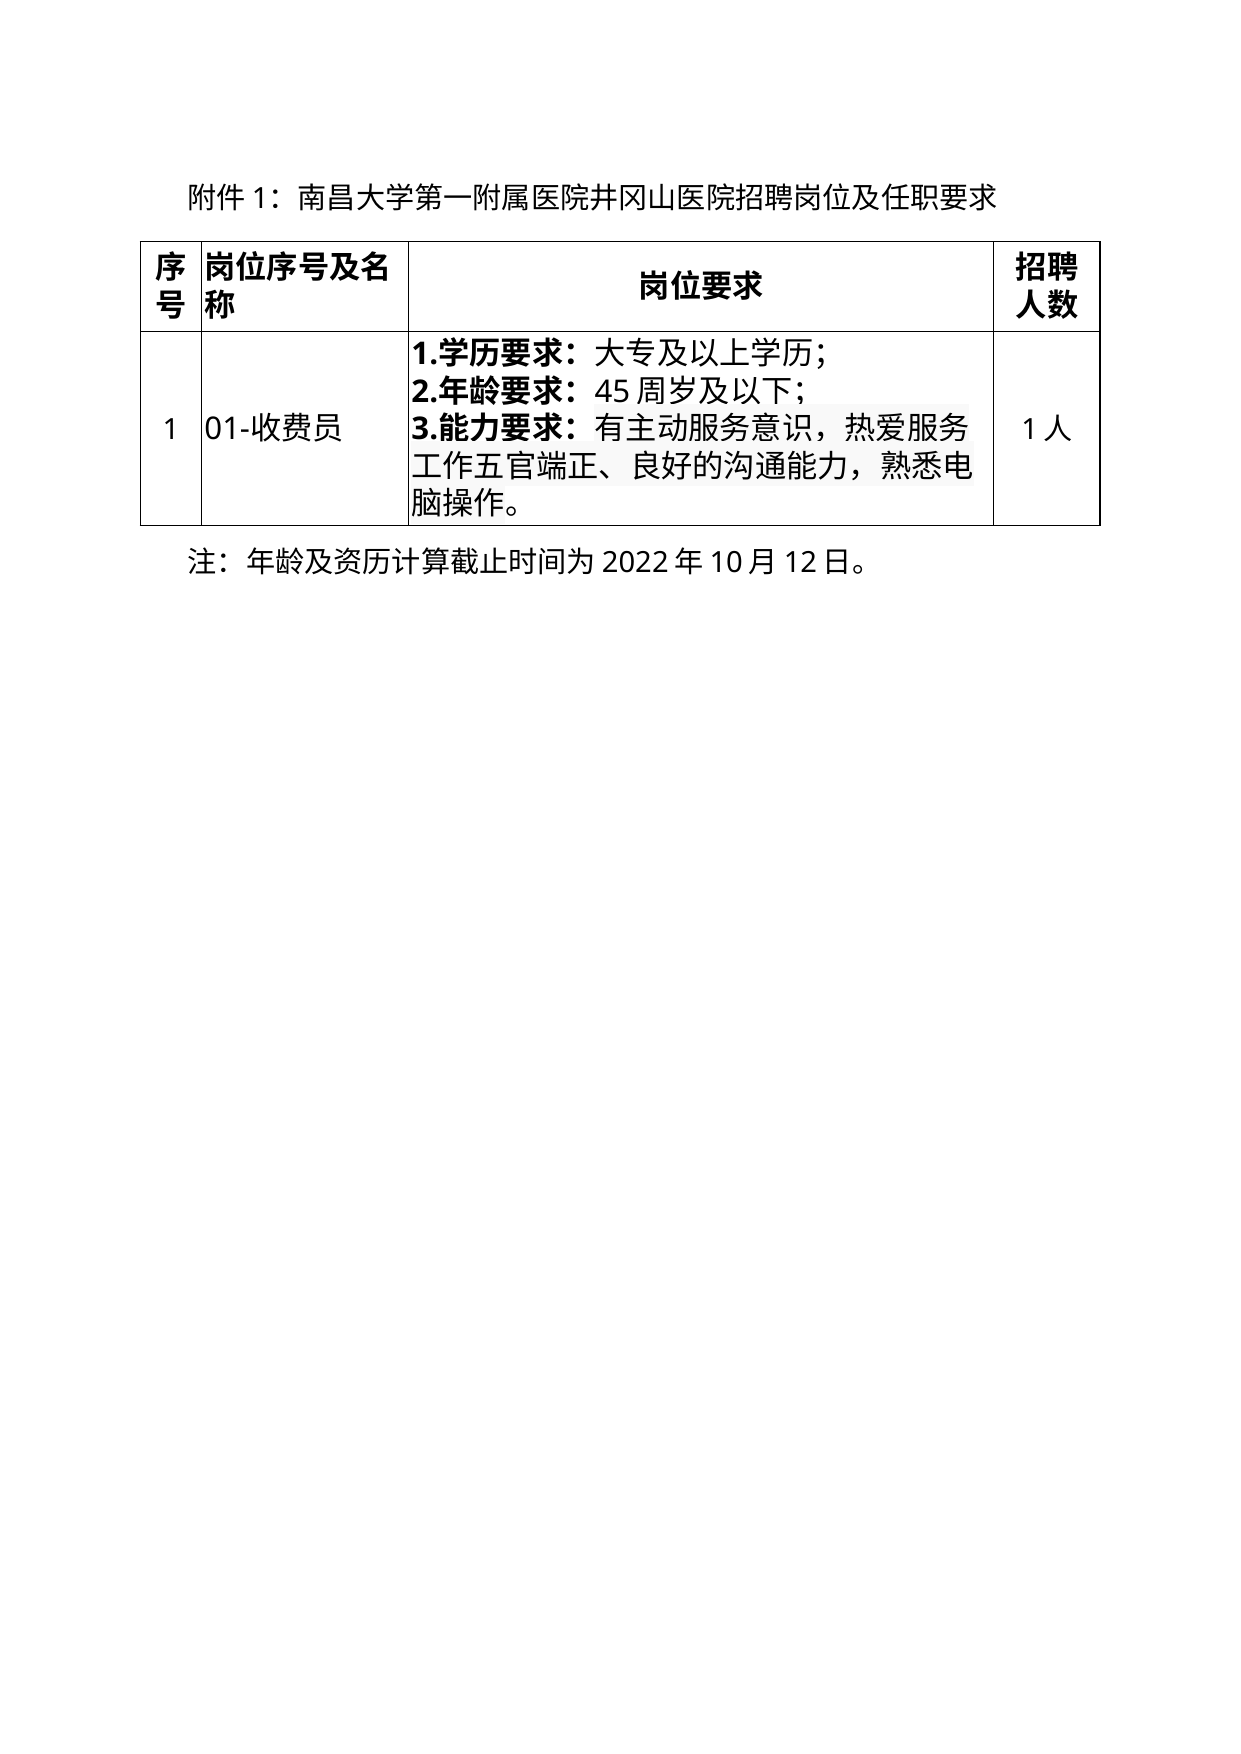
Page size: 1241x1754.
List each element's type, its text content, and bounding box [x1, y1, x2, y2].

text 附件1：南昌大学第一附属医院井冈山医院招聘岗位及任职要求 [187, 162, 1053, 220]
text 注：年龄及资历计算截止时间为2022年10月12日。 [187, 526, 1053, 584]
table_cell 1.学历要求：大专及以上学历； 2.年龄要求：45周岁及以下； 3.能力要求：有主动服务意识，热爱服务工作五官端正、良好的沟通能力，熟悉电脑操作。 [409, 332, 993, 525]
table_header 岗位要求 [409, 242, 993, 331]
table_header 序号 [141, 242, 201, 331]
table_cell 1 [141, 332, 201, 525]
table_header 岗位序号及名称 [202, 242, 408, 331]
table_header 招聘 人数 [994, 242, 1099, 331]
table_cell 1人 [994, 332, 1099, 525]
table_cell 01-收费员 [202, 332, 408, 525]
